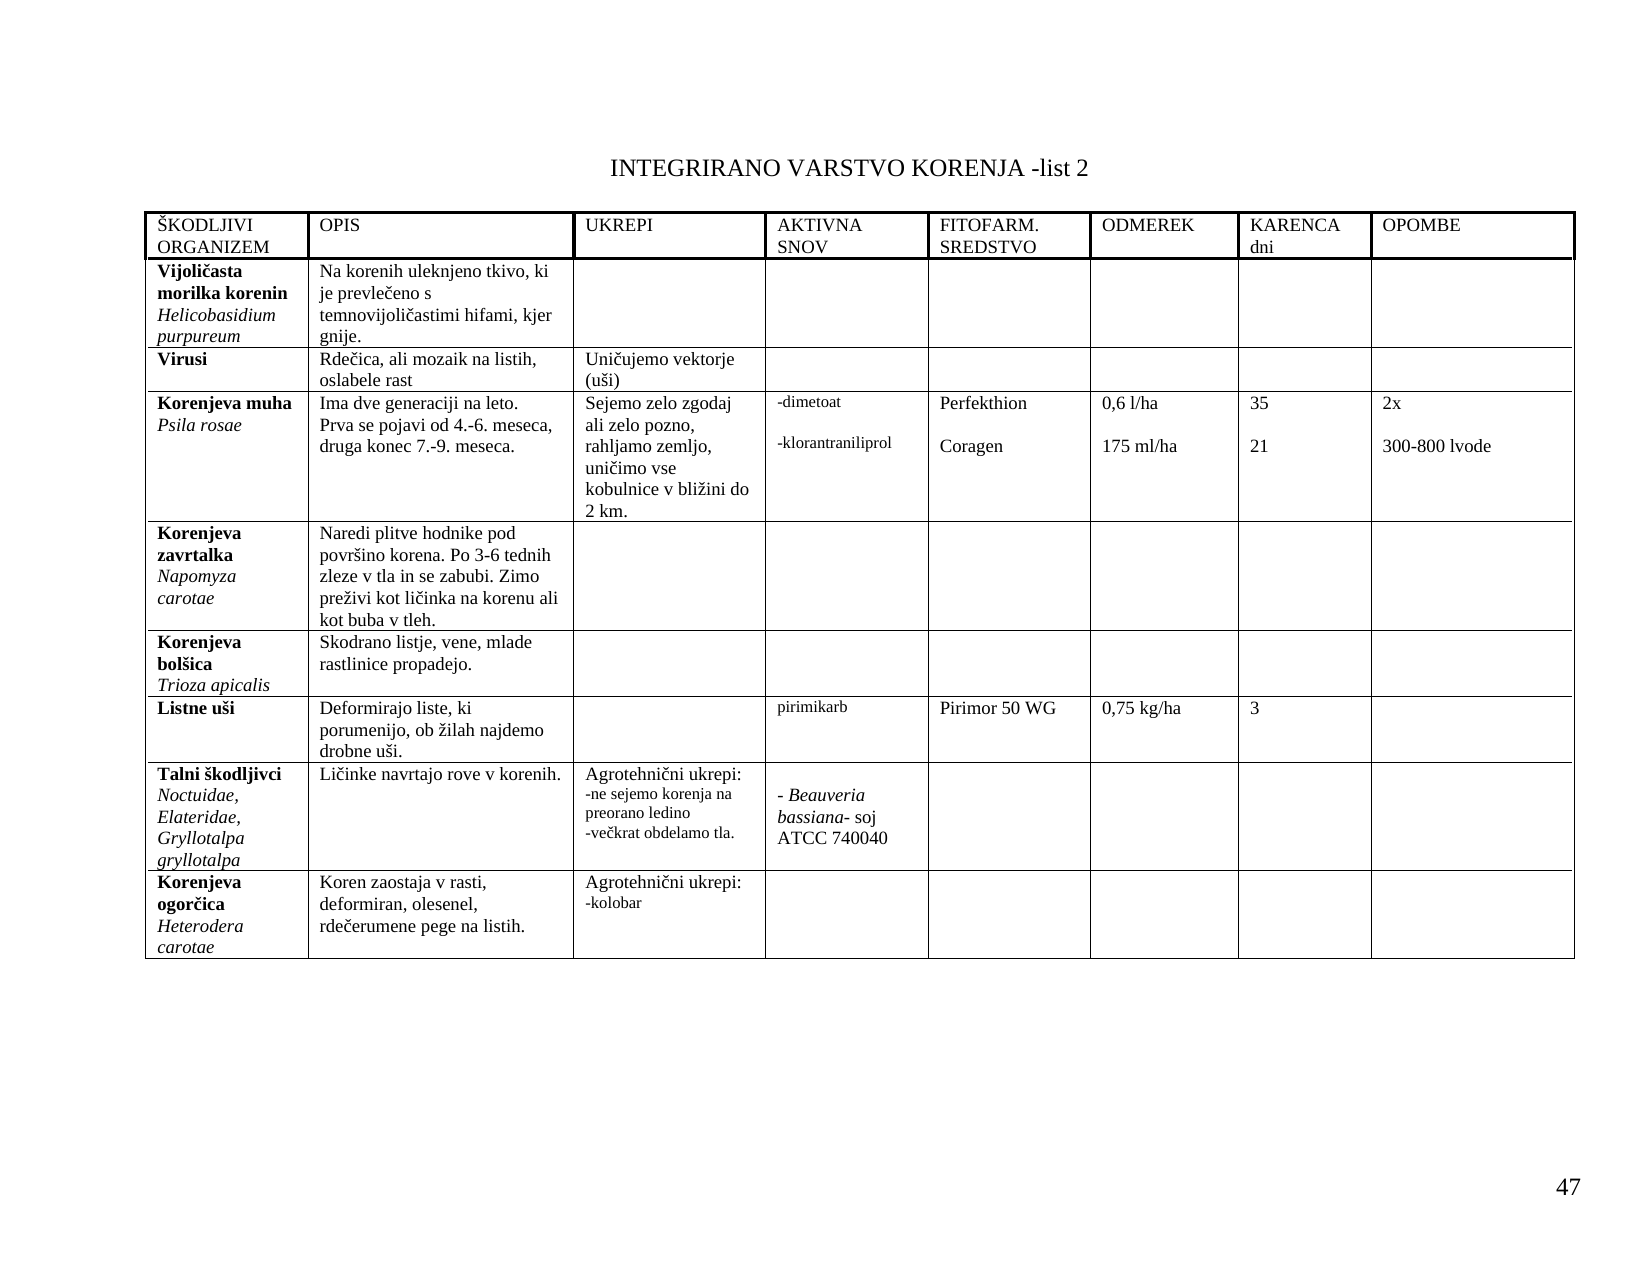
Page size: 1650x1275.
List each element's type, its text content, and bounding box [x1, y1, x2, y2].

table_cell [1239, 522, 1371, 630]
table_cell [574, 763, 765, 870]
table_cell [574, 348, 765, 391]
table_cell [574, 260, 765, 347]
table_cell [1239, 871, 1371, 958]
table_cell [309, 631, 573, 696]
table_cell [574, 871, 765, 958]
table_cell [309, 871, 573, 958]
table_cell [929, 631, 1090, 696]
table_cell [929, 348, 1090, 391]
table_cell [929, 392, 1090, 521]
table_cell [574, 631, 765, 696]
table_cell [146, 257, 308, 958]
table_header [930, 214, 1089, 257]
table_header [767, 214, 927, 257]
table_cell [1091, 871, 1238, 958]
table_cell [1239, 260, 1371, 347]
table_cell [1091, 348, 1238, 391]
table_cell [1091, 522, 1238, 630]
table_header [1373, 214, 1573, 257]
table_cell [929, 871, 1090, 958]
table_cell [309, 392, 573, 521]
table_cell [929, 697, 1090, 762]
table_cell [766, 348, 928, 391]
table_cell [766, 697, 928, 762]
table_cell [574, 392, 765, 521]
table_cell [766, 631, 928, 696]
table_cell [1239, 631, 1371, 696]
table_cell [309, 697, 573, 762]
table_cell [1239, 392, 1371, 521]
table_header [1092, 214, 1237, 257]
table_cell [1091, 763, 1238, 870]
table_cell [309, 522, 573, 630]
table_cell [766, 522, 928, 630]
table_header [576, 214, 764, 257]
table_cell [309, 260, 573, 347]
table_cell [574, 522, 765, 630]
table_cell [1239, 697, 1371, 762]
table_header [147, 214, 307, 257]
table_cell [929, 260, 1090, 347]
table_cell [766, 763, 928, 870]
text INTEGRIRANO VARSTVO KORENJA -list 2 [118, 153, 1581, 182]
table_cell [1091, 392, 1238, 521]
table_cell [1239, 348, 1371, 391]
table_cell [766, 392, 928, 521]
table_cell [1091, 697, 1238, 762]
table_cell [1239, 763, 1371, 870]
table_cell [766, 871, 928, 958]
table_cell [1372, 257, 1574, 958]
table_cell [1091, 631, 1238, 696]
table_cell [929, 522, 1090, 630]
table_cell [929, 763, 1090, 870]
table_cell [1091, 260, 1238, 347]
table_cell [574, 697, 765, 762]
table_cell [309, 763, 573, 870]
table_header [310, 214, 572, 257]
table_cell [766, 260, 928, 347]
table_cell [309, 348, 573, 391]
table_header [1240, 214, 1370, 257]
